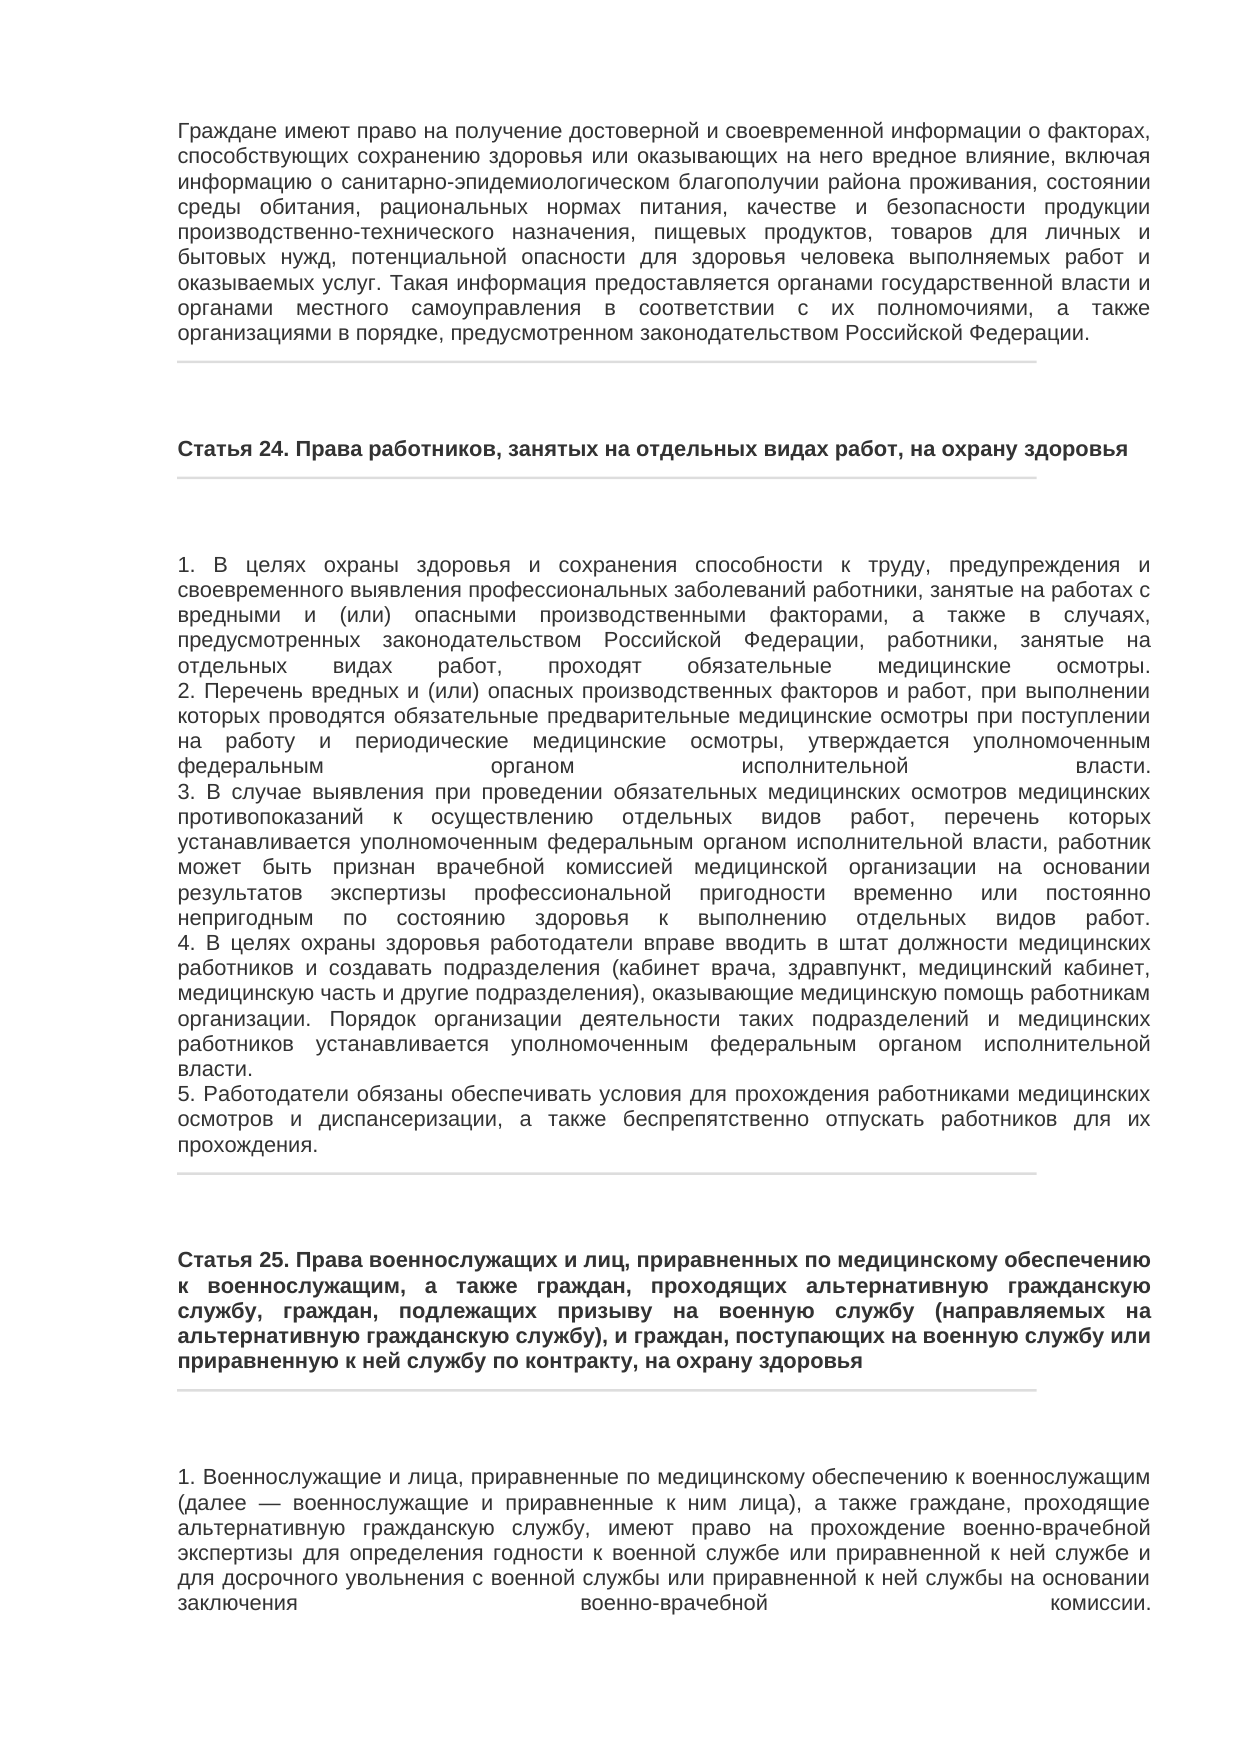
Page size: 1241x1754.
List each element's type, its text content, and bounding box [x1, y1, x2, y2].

text Статья 24. Права работников, занятых на отдельных видах работ, на охрану здоровья [177, 436, 1152, 461]
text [177, 1464, 1152, 1615]
text Граждане имеют право на получение достоверной и своевременной информации о факторах, способствующих сохранению здоровья или оказывающих на него вредное влияние, включая информацию о санитарно-эпидемиологическом благополучии района проживания, состоянии среды обитания, рациональных нормах питания, качестве и безопасности продукции производственно-технического назначения, пищевых продуктов, товаров для личных и бытовых нужд, потенциальной опасности для здоровья человека выполняемых работ и оказываемых услуг. Такая информация предоставляется органами государственной власти и органами местного самоуправления в соответствии с их полномочиями, а также организациями в порядке, предусмотренном законодательством Российской Федерации. [177, 118, 1152, 345]
text 1. В целях охраны здоровья и сохранения способности к труду, предупреждения и своевременного выявления профессиональных заболеваний работники, занятые на работах с вредными и (или) опасными производственными факторами, а также в случаях, предусмотренных законодательством Российской Федерации, работники, занятые на отдельных видах работ, проходят обязательные медицинские осмотры. 2. Перечень вредных и (или) опасных производственных факторов и работ, при выполнении которых проводятся обязательные предварительные медицинские осмотры при поступлении на работу и периодические медицинские осмотры, утверждается уполномоченным федеральным органом исполнительной власти. 3. В случае выявления при проведении обязательных медицинских осмотров медицинских противопоказаний к осуществлению отдельных видов работ, перечень которых устанавливается уполномоченным федеральным органом исполнительной власти, работник может быть признан врачебной комиссией медицинской организации на основании результатов экспертизы профессиональной пригодности временно или постоянно непригодным по состоянию здоровья к выполнению отдельных видов работ. 4. В целях охраны здоровья работодатели вправе вводить в штат должности медицинских работников и создавать подразделения (кабинет врача, здравпункт, медицинский кабинет, медицинскую часть и другие подразделения), оказывающие медицинскую помощь работникам организации. Порядок организации деятельности таких подразделений и медицинских работников устанавливается уполномоченным федеральным органом исполнительной власти. 5. Работодатели обязаны обеспечивать условия для прохождения работниками медицинских осмотров и диспансеризации, а также беспрепятственно отпускать работников для их прохождения. [177, 552, 1152, 1157]
text Статья 25. Права военнослужащих и лиц, приравненных по медицинскому обеспечению к военнослужащим, а также граждан, проходящих альтернативную гражданскую службу, граждан, подлежащих призыву на военную службу (направляемых на альтернативную гражданскую службу), и граждан, поступающих на военную службу или приравненную к ней службу по контракту, на охрану здоровья [177, 1247, 1152, 1373]
